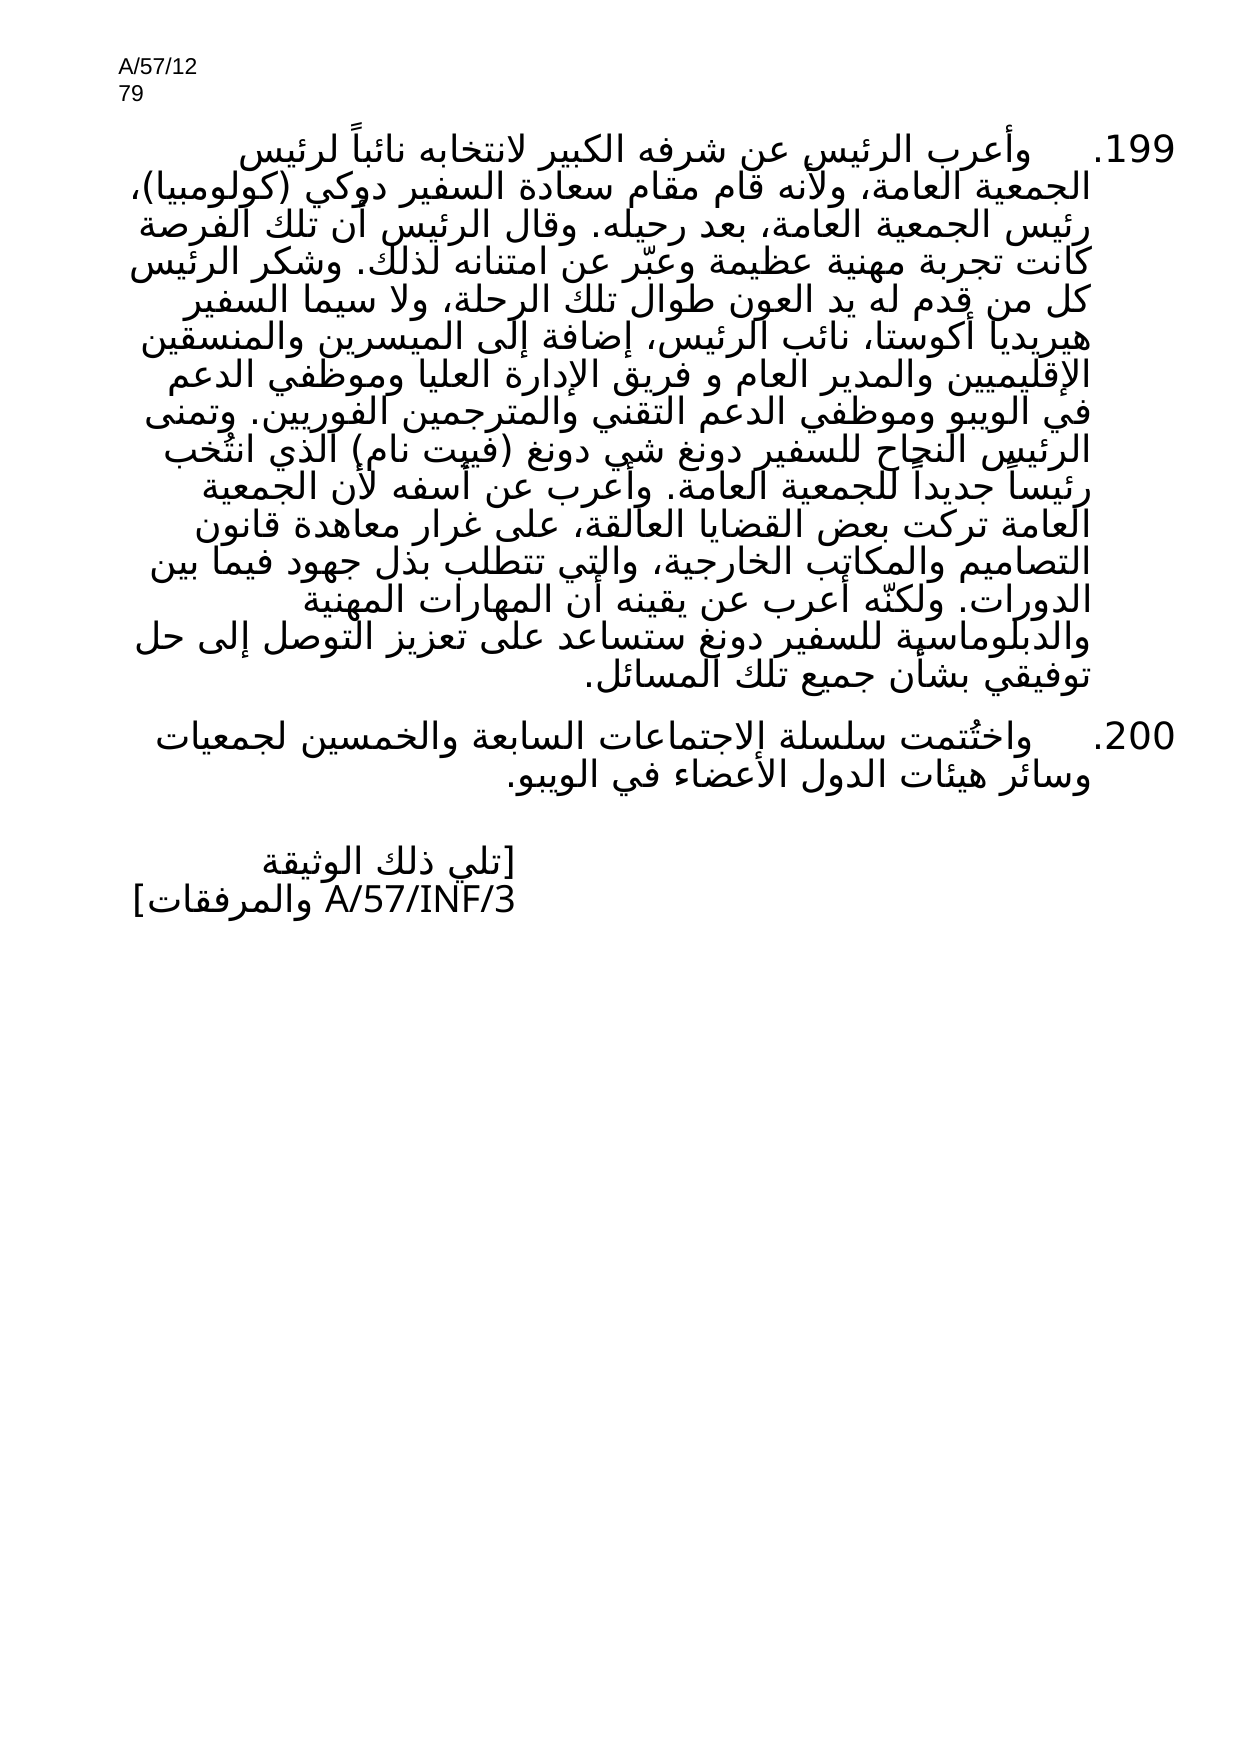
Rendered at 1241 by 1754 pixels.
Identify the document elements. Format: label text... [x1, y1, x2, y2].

text واختُتمت سلسلة الاجتماعات السابعة والخمسين لجمعيات وسائر هيئات الدول الأعضاء في الويبو. [118, 720, 1092, 795]
text [تلي ذلك الوثيقة A/57/INF/3 والمرفقات] [118, 845, 516, 920]
text وأعرب الرئيس عن شرفه الكبير لانتخابه نائباً لرئيس الجمعية العامة، ولأنه قام مقام سعادة السفير دوكي (كولومبيا)، رئيس الجمعية العامة، بعد رحيله. وقال الرئيس أن تلك الفرصة كانت تجربة مهنية عظيمة وعبّر عن امتنانه لذلك. وشكر الرئيس كل من قدم له يد العون طوال تلك الرحلة، ولا سيما السفير هيريديا أكوستا، نائب الرئيس، إضافة إلى الميسرين والمنسقين الإقليميين والمدير العام و فريق الإدارة العليا وموظفي الدعم في الويبو وموظفي الدعم التقني والمترجمين الفوريين. وتمنى الرئيس النجاح للسفير دونغ شي دونغ (فييت نام) الذي انتُخب رئيساً جديداً للجمعية العامة. وأعرب عن أسفه لأن الجمعية العامة تركت بعض القضايا العالقة، على غرار معاهدة قانون التصاميم والمكاتب الخارجية، والتي تتطلب بذل جهود فيما بين الدورات. ولكنّه أعرب عن يقينه أن المهارات المهنية والدبلوماسية للسفير دونغ ستساعد على تعزيز التوصل إلى حل توفيقي بشأن جميع تلك المسائل. [118, 132, 1092, 695]
